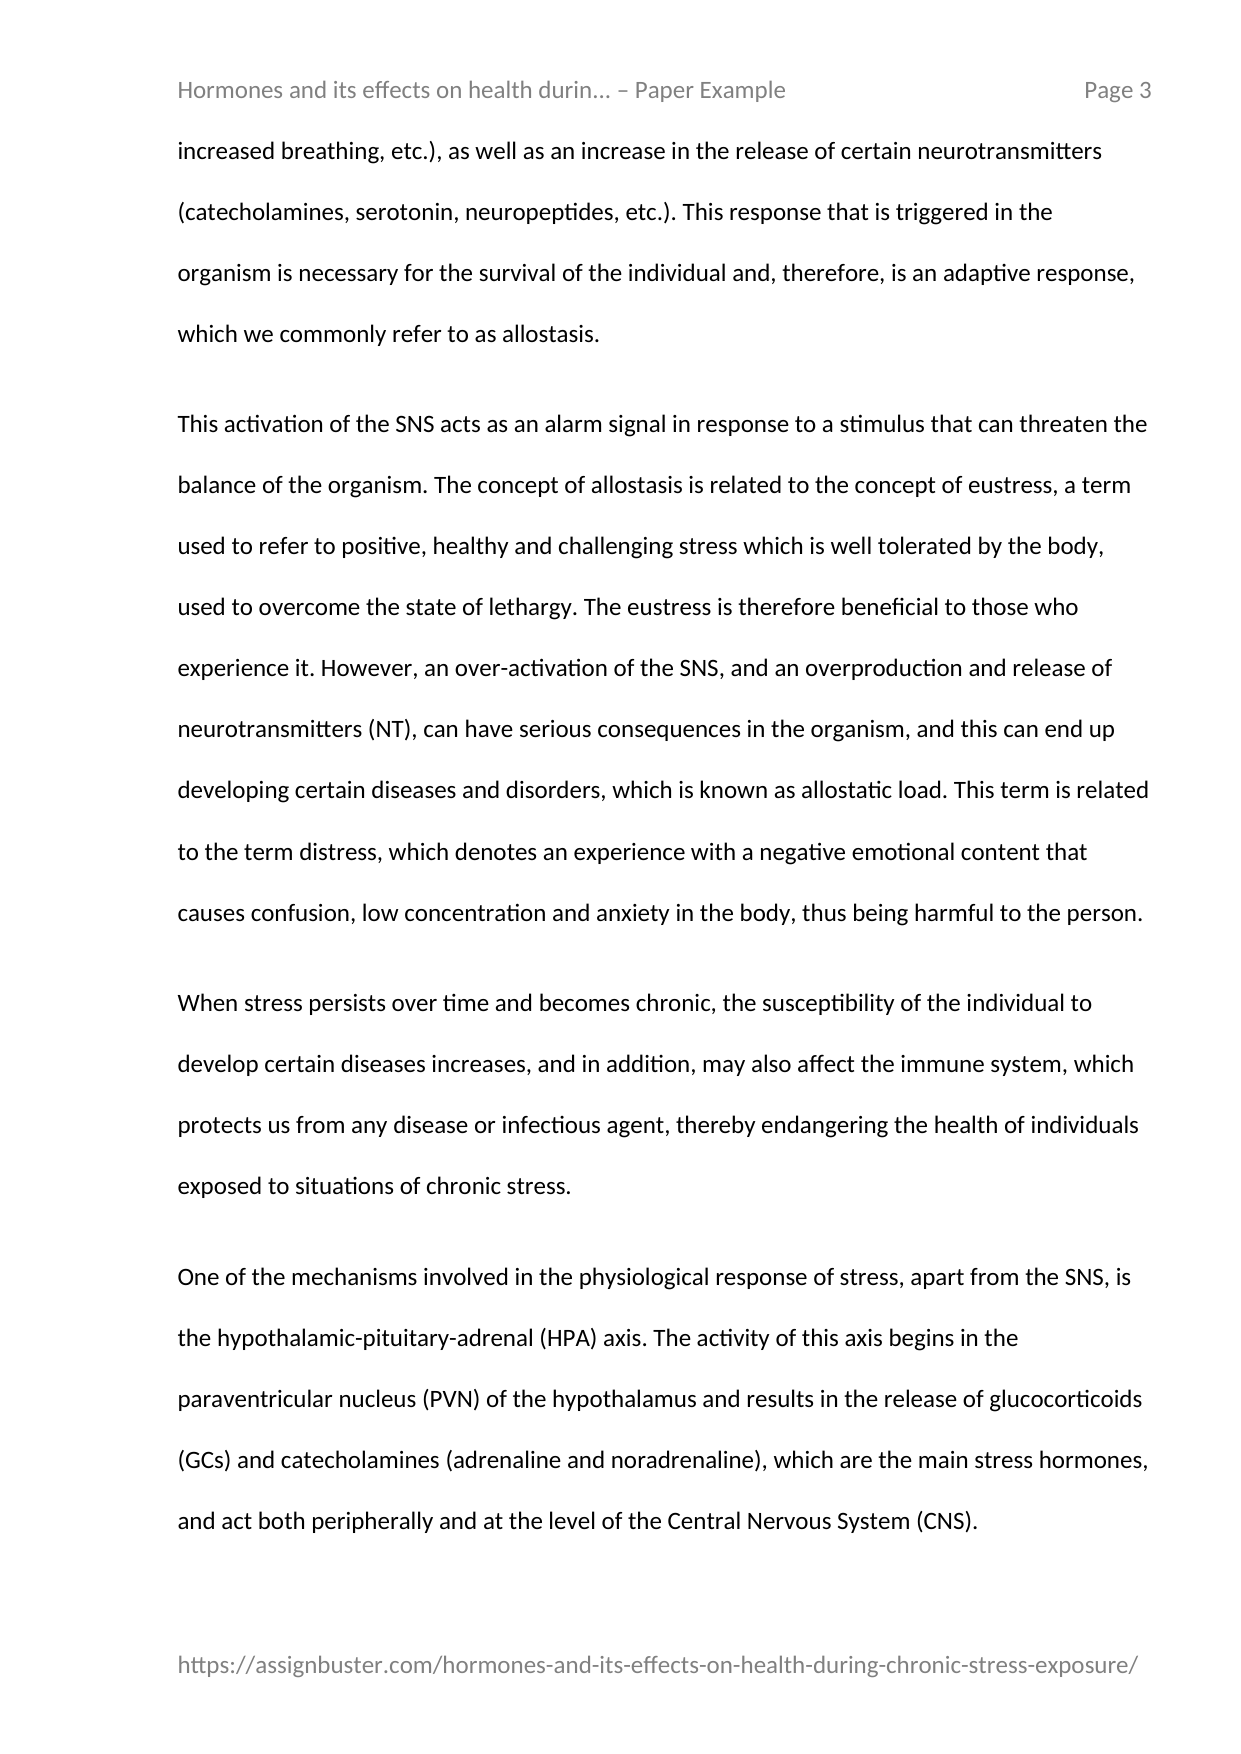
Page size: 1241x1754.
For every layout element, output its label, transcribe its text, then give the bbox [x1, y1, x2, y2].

text This activation of the SNS acts as an alarm signal in response to a stimulus that can threaten the balance of the organism. The concept of allostasis is related to the concept of eustress, a term used to refer to positive, healthy and challenging stress which is well tolerated by the body, used to overcome the state of lethargy. The eustress is therefore beneficial to those who experience it. However, an over-activation of the SNS, and an overproduction and release of neurotransmitters (NT), can have serious consequences in the organism, and this can end up developing certain diseases and disorders, which is known as allostatic load. This term is related to the term distress, which denotes an experience with a negative emotional content that causes confusion, low concentration and anxiety in the body, thus being harmful to the person. [177, 408, 1152, 927]
text When stress persists over time and becomes chronic, the susceptibility of the individual to develop certain diseases increases, and in addition, may also affect the immune system, which protects us from any disease or infectious agent, thereby endangering the health of individuals exposed to situations of chronic stress. [177, 987, 1152, 1201]
text One of the mechanisms involved in the physiological response of stress, apart from the SNS, is the hypothalamic-pituitary-adrenal (HPA) axis. The activity of this axis begins in the paraventricular nucleus (PVN) of the hypothalamus and results in the release of glucocorticoids (GCs) and catecholamines (adrenaline and noradrenaline), which are the main stress hormones, and act both peripherally and at the level of the Central Nervous System (CNS). [177, 1261, 1152, 1536]
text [177, 135, 1152, 348]
